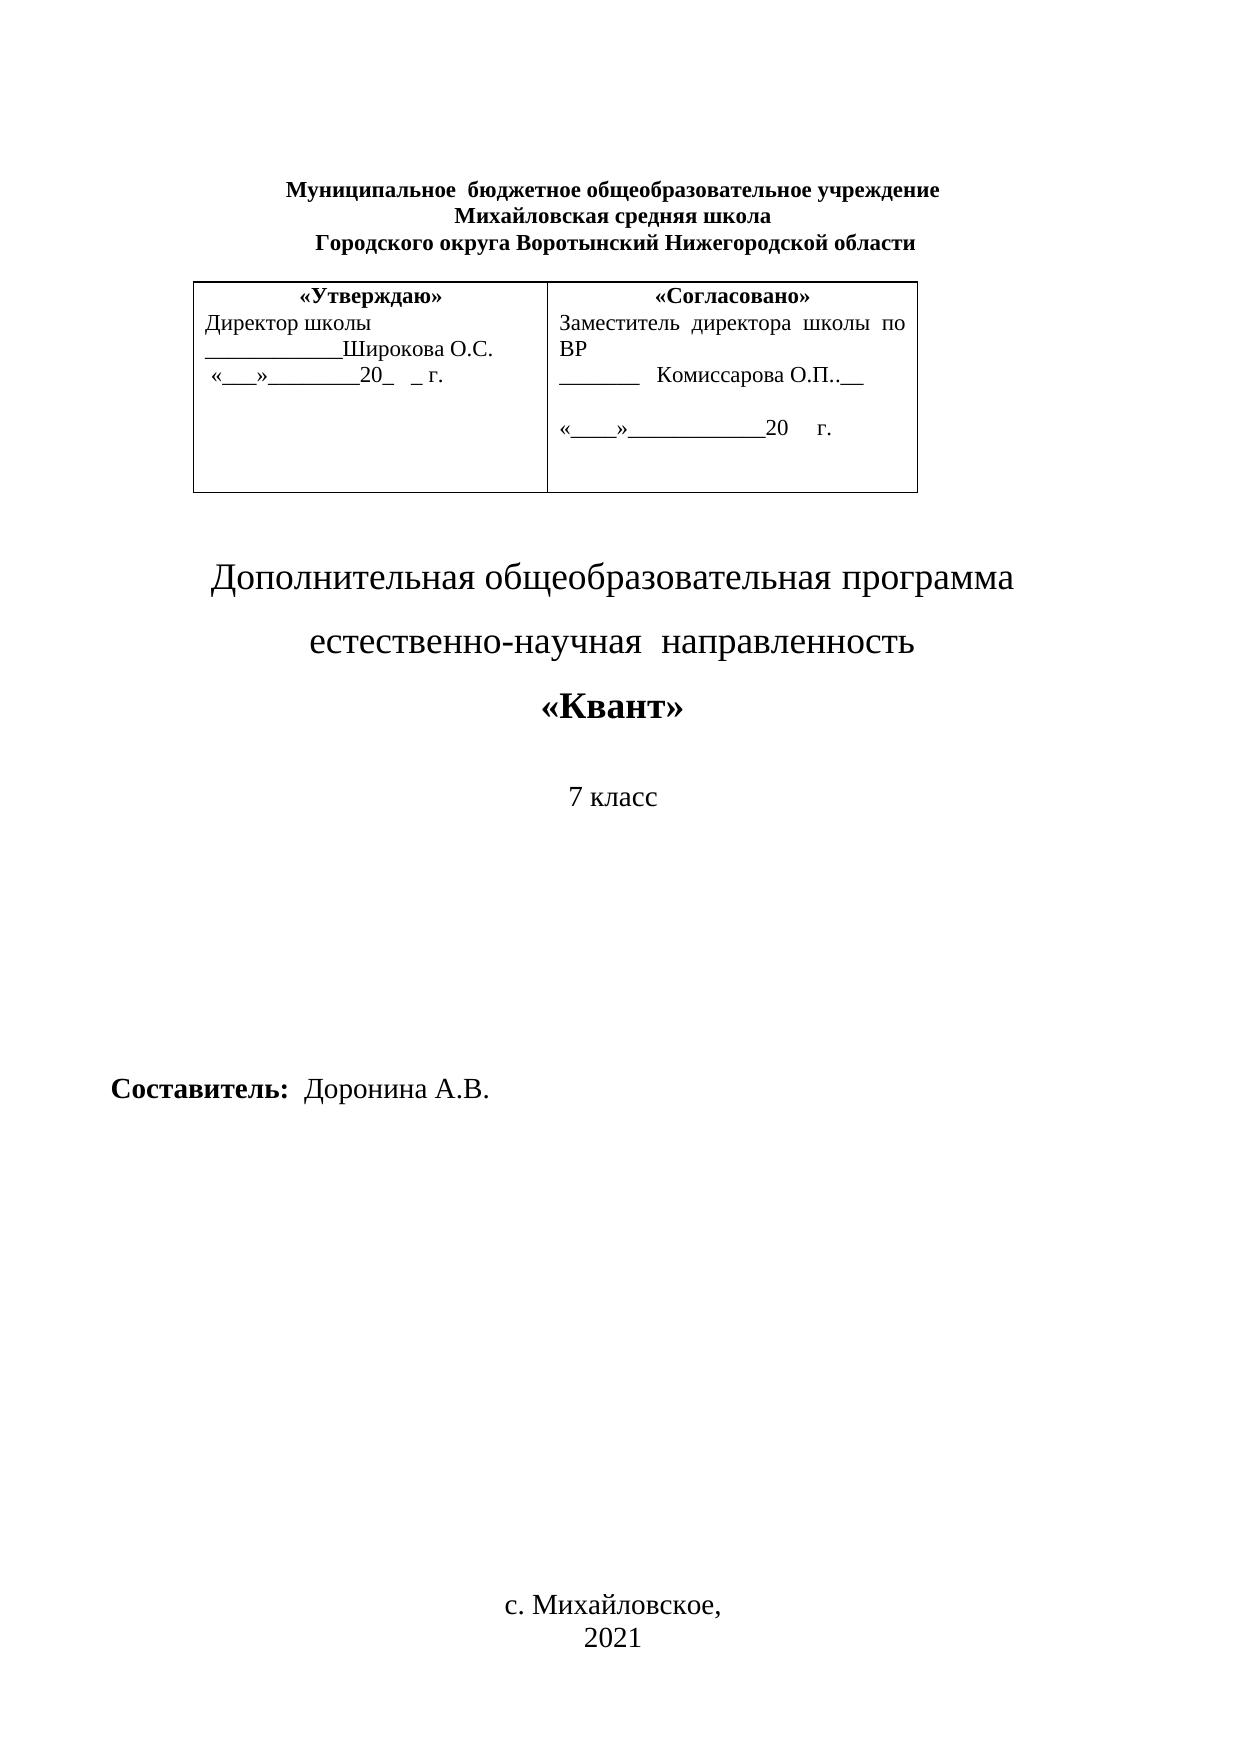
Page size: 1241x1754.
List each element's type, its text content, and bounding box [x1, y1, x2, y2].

title Дополнительная общеобразовательная программа естественно-научная направленность [110, 554, 1114, 662]
table_header «Утверждаю» Директор школы ____________Широкова О.С. «___»________20_ _ г. [194, 283, 547, 492]
text 7 класс [110, 779, 1115, 813]
text с. Михайловское, [110, 1587, 1115, 1620]
text 2021 [110, 1620, 1115, 1654]
text Муниципальное бюджетное общеобразовательное учреждение [110, 176, 1115, 202]
text Михайловская средняя школа [110, 202, 1115, 229]
table_header «Согласовано» Заместитель директора школы по ВР _______ Комиссарова О.П..__ «____»____________20 г. [548, 283, 917, 492]
text Составитель: Доронина А.В. [110, 1072, 1115, 1105]
title «Квант» [110, 684, 1114, 727]
text Городского округа Воротынский Нижегородской области [110, 229, 1115, 255]
